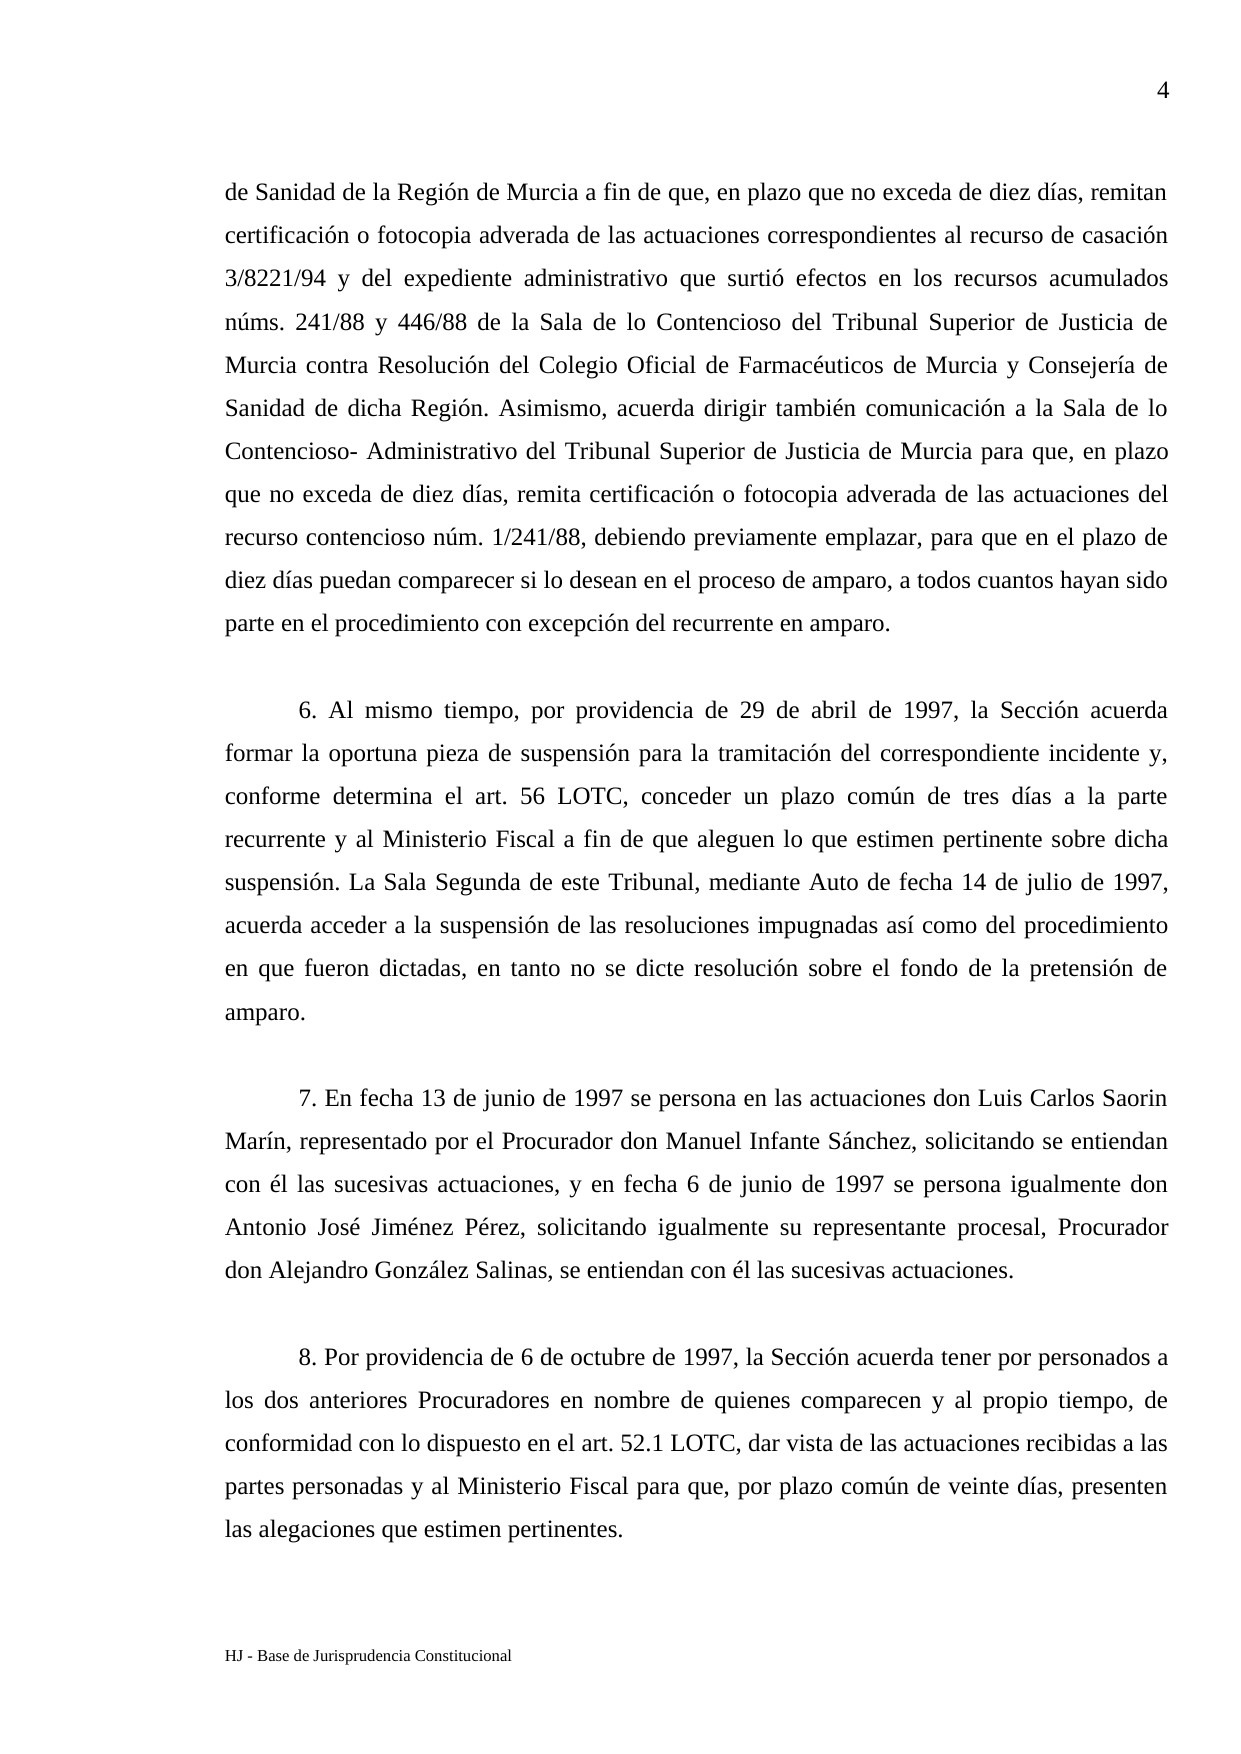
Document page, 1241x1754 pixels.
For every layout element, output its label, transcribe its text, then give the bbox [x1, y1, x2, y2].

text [224, 177, 1169, 637]
text 8. Por providencia de 6 de octubre de 1997, la Sección acuerda tener por personados a los dos anteriores Procuradores en nombre de quienes comparecen y al propio tiempo, de conformidad con lo dispuesto en el art. 52.1 LOTC, dar vista de las actuaciones recibidas a las partes personadas y al Ministerio Fiscal para que, por plazo común de veinte días, presenten las alegaciones que estimen pertinentes. [224, 1342, 1169, 1543]
text 6. Al mismo tiempo, por providencia de 29 de abril de 1997, la Sección acuerda formar la oportuna pieza de suspensión para la tramitación del correspondiente incidente y, conforme determina el art. 56 LOTC, conceder un plazo común de tres días a la parte recurrente y al Ministerio Fiscal a fin de que aleguen lo que estimen pertinente sobre dicha suspensión. La Sala Segunda de este Tribunal, mediante Auto de fecha 14 de julio de 1997, acuerda acceder a la suspensión de las resoluciones impugnadas así como del procedimiento en que fueron dictadas, en tanto no se dicte resolución sobre el fondo de la pretensión de amparo. [224, 695, 1169, 1025]
text 7. En fecha 13 de junio de 1997 se persona en las actuaciones don Luis Carlos Saorin Marín, representado por el Procurador don Manuel Infante Sánchez, solicitando se entiendan con él las sucesivas actuaciones, y en fecha 6 de junio de 1997 se persona igualmente don Antonio José Jiménez Pérez, solicitando igualmente su representante procesal, Procurador don Alejandro González Salinas, se entiendan con él las sucesivas actuaciones. [224, 1083, 1169, 1284]
